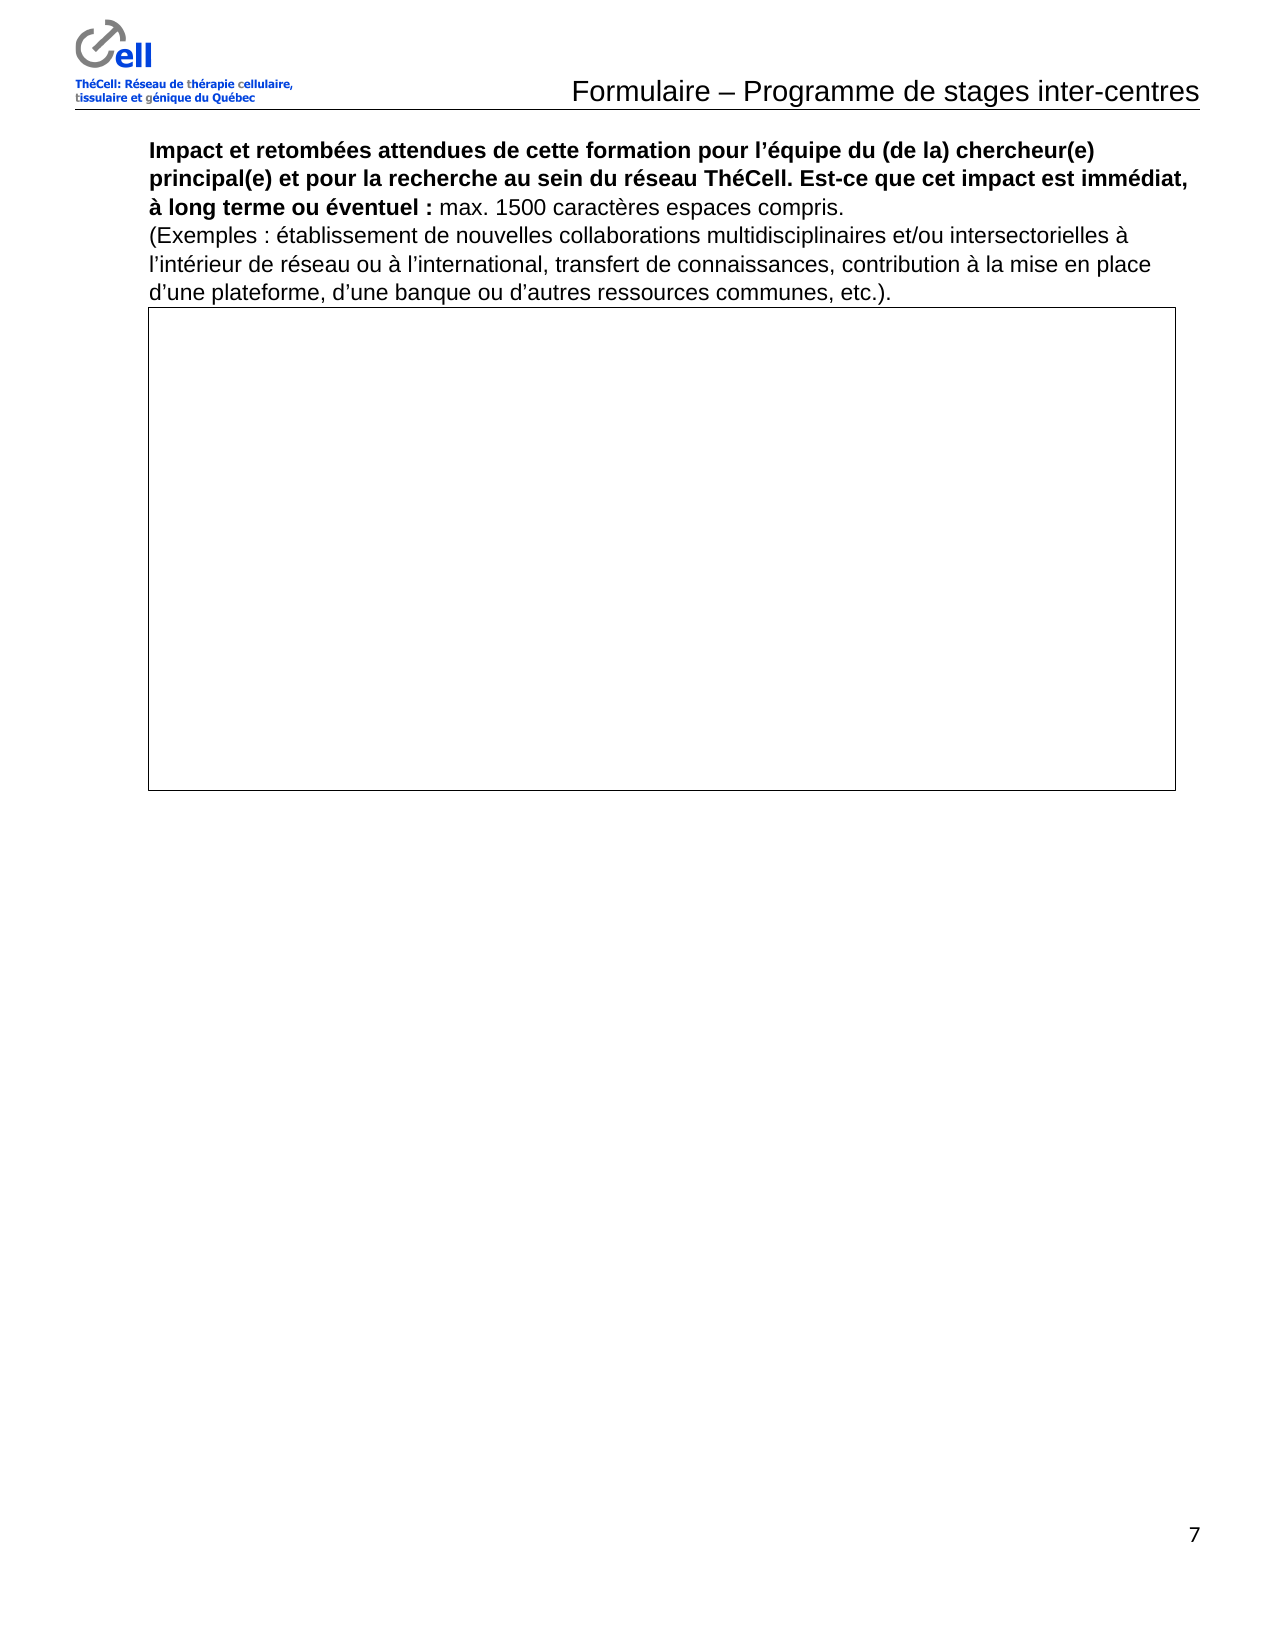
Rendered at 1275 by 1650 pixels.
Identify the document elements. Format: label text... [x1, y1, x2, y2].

picture [75, 19, 293, 104]
text (Exemples : établissement de nouvelles collaborations multidisciplinaires et/ou intersectorielles à l’intérieur de réseau ou à l’international, transfert de connaissances, contribution à la mise en place d’une plateforme, d’une banque ou d’autres ressources communes, etc.). [149, 222, 1200, 305]
text Impact et retombées attendues de cette formation pour l’équipe du (de la) chercheur(e) principal(e) et pour la recherche au sein du réseau ThéCell. Est-ce que cet impact est immédiat, à long terme ou éventuel : max. 1500 caractères espaces compris. [149, 137, 1200, 220]
